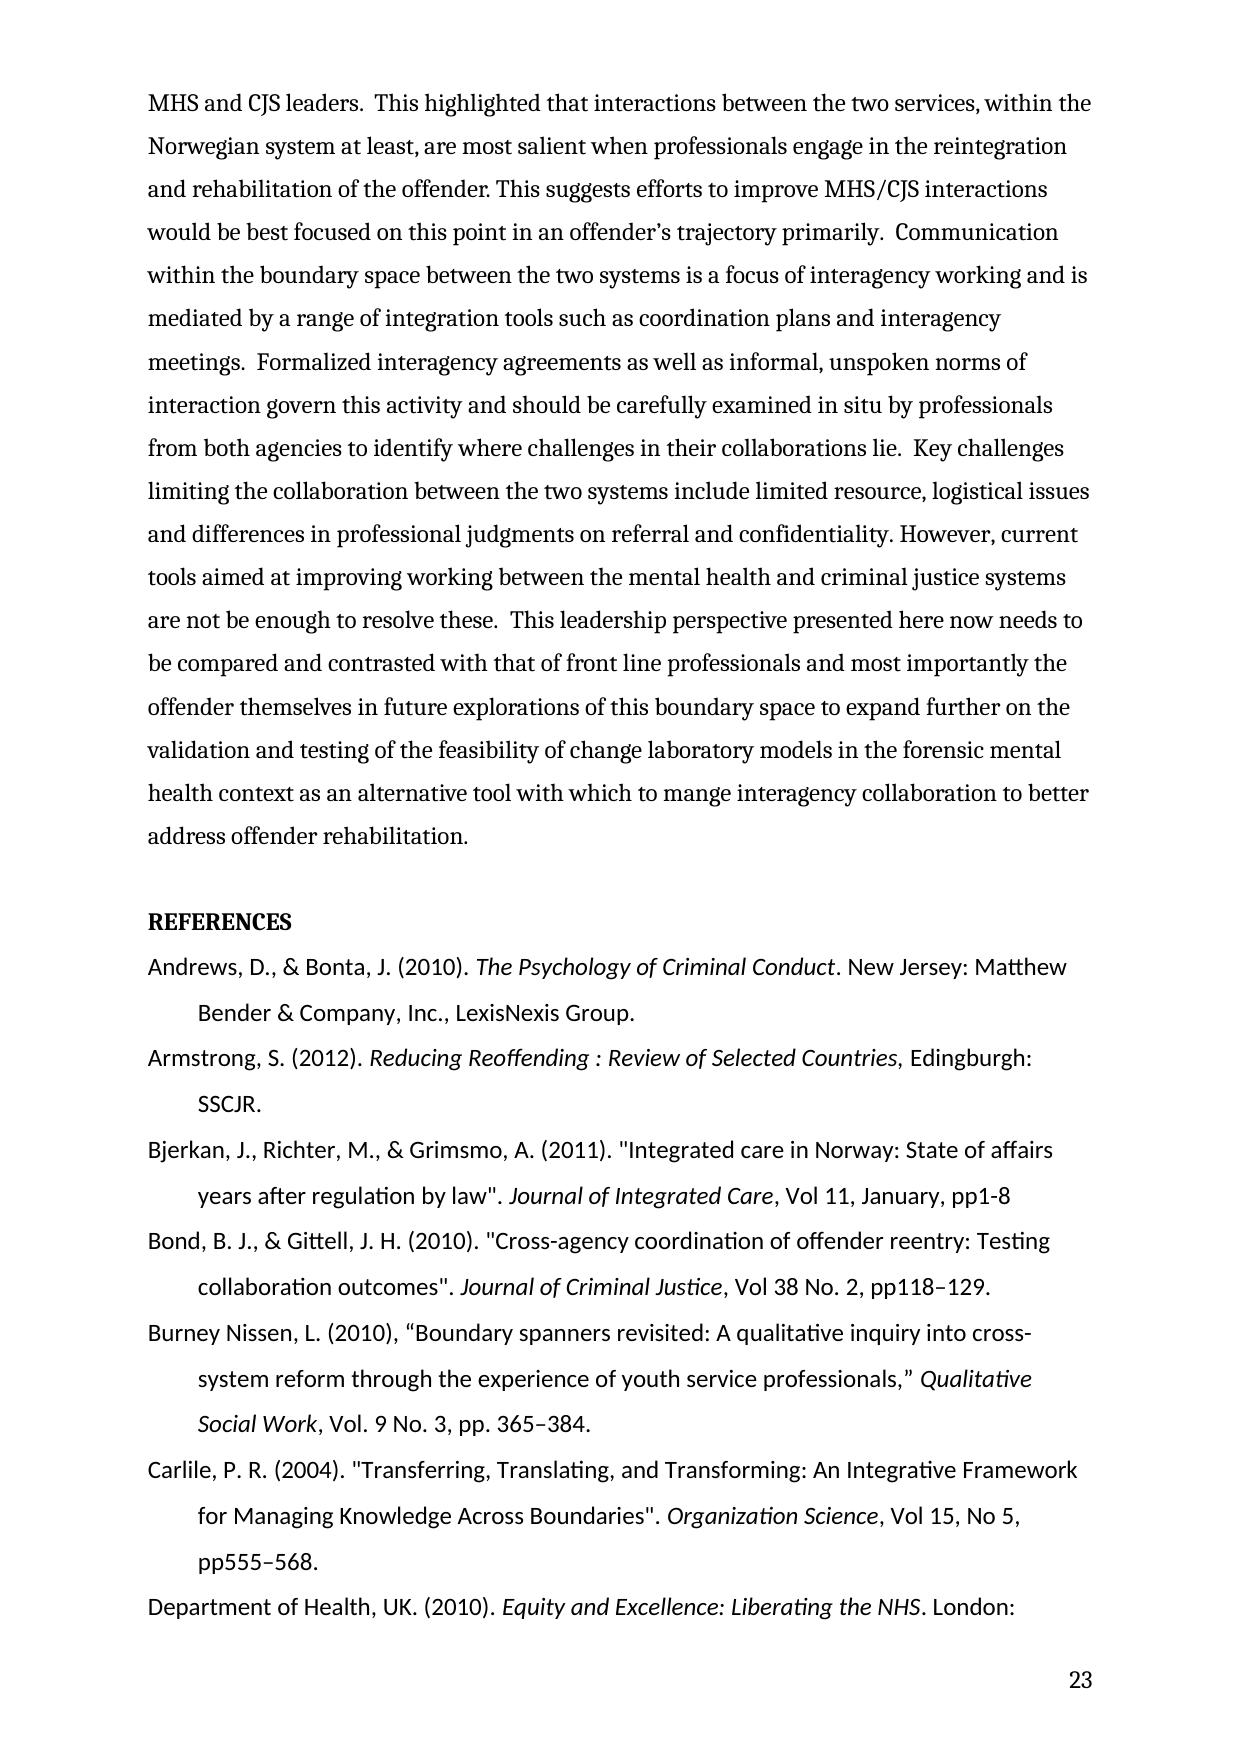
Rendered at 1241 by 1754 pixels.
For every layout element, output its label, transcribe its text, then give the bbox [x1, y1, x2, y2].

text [148, 89, 1092, 851]
text Bjerkan, J., Richter, M., & Grimsmo, A. (2011). "Integrated care in Norway: State of affairs years after regulation by law". Journal of Integrated Care, Vol 11, January, pp1-8 [148, 1134, 1092, 1210]
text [148, 1591, 1092, 1622]
text Bond, B. J., & Gittell, J. H. (2010). "Cross-agency coordination of offender reentry: Testing collaboration outcomes". Journal of Criminal Justice, Vol 38 No. 2, pp118–129. [148, 1226, 1092, 1302]
text Burney Nissen, L. (2010), “Boundary spanners revisited: A qualitative inquiry into cross-system reform through the experience of youth service professionals,” Qualitative Social Work, Vol. 9 No. 3, pp. 365–384. [148, 1317, 1092, 1439]
text REFERENCES [148, 908, 1092, 937]
text Andrews, D., & Bonta, J. (2010). The Psychology of Criminal Conduct. New Jersey: Matthew Bender & Company, Inc., LexisNexis Group. [148, 951, 1092, 1027]
text Carlile, P. R. (2004). "Transferring, Translating, and Transforming: An Integrative Framework for Managing Knowledge Across Boundaries". Organization Science, Vol 15, No 5, pp555–568. [148, 1454, 1092, 1576]
text Armstrong, S. (2012). Reducing Reoffending : Review of Selected Countries, Edingburgh: SSCJR. [148, 1043, 1092, 1119]
